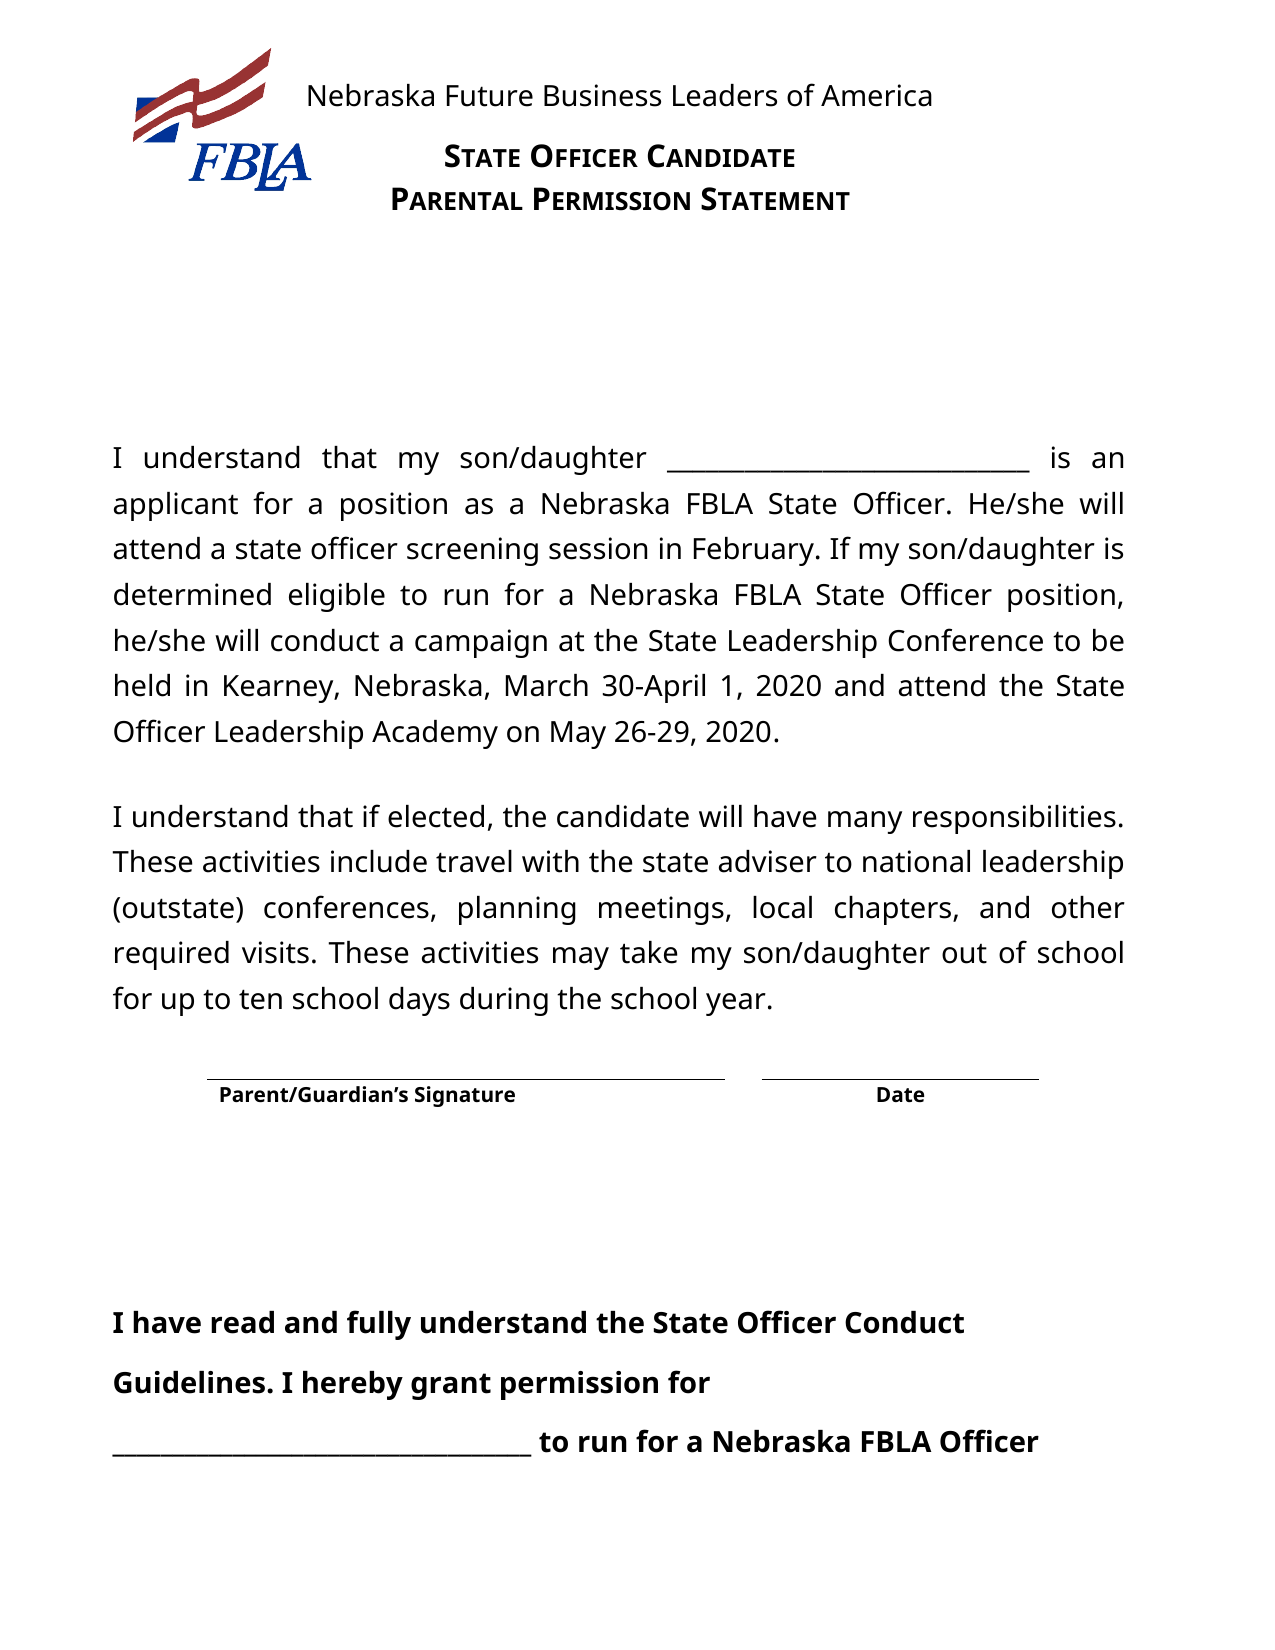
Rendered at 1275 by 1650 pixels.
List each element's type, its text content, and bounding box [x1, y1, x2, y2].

text I understand that if elected, the candidate will have many responsibilities. These activities include travel with the state adviser to national leadership (outstate) conferences, planning meetings, local chapters, and other required visits. These activities may take my son/daughter out of school for up to ten school days during the school year. [112, 796, 1126, 1018]
text I understand that my son/daughter ____________________________ is an applicant for a position as a Nebraska FBLA State Officer. He/she will attend a state officer screening session in February. If my son/daughter is determined eligible to run for a Nebraska FBLA State Officer position, he/she will conduct a campaign at the State Leadership Conference to be held in Kearney, Nebraska, March 30-April 1, 2020 and attend the State Officer Leadership Academy on May 26-29, 2020. [112, 437, 1126, 751]
picture [132, 46, 320, 192]
